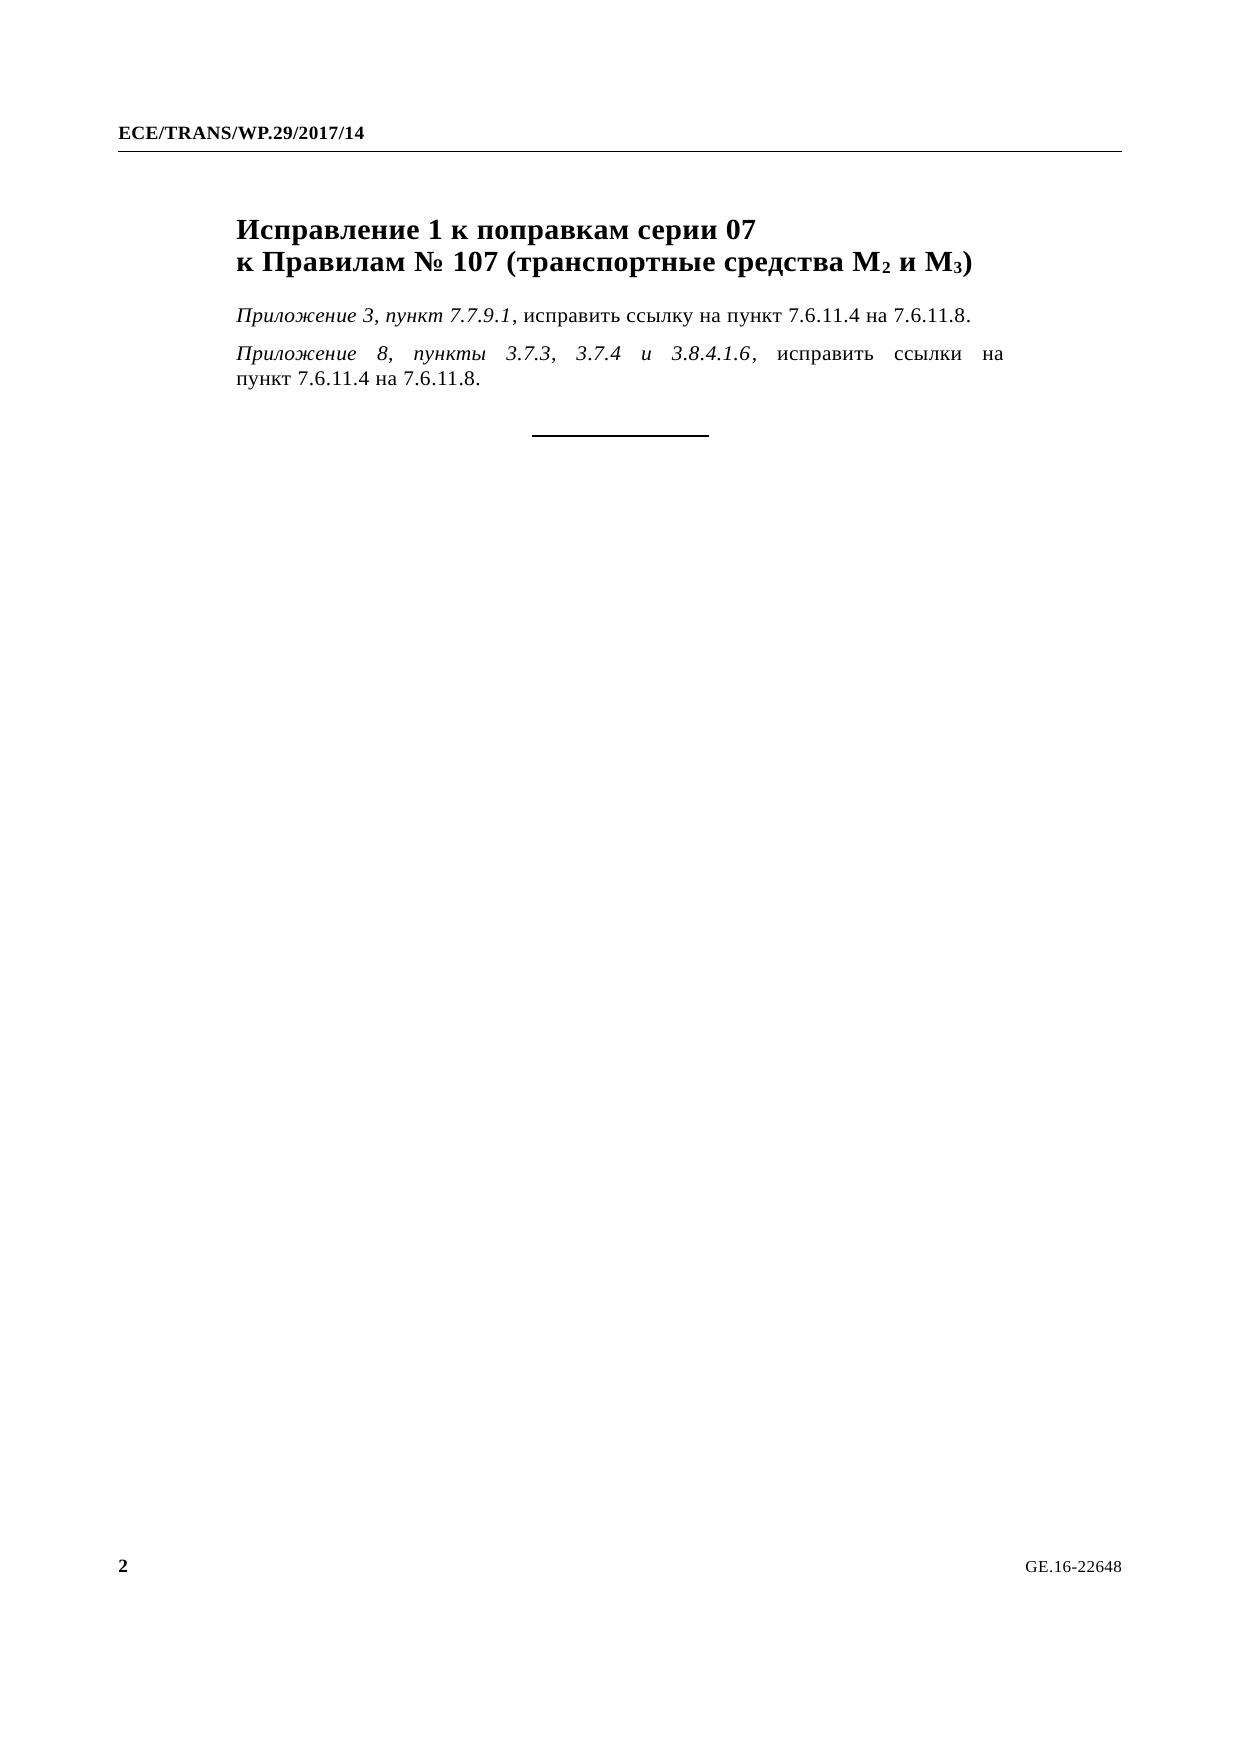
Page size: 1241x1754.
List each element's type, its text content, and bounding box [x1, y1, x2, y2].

text Приложение 8, пункты 3.7.3, 3.7.4 и 3.8.4.1.6, исправить ссылки на пункт 7.6.11.4 на 7.6.11.8. [236, 340, 1004, 390]
text Исправление 1 к поправкам серии 07 к Правилам № 107 (транспортные средства M2 и M3) [118, 215, 1004, 277]
text Приложение 3, пункт 7.7.9.1, исправить ссылку на пункт 7.6.11.4 на 7.6.11.8. [236, 302, 1004, 327]
